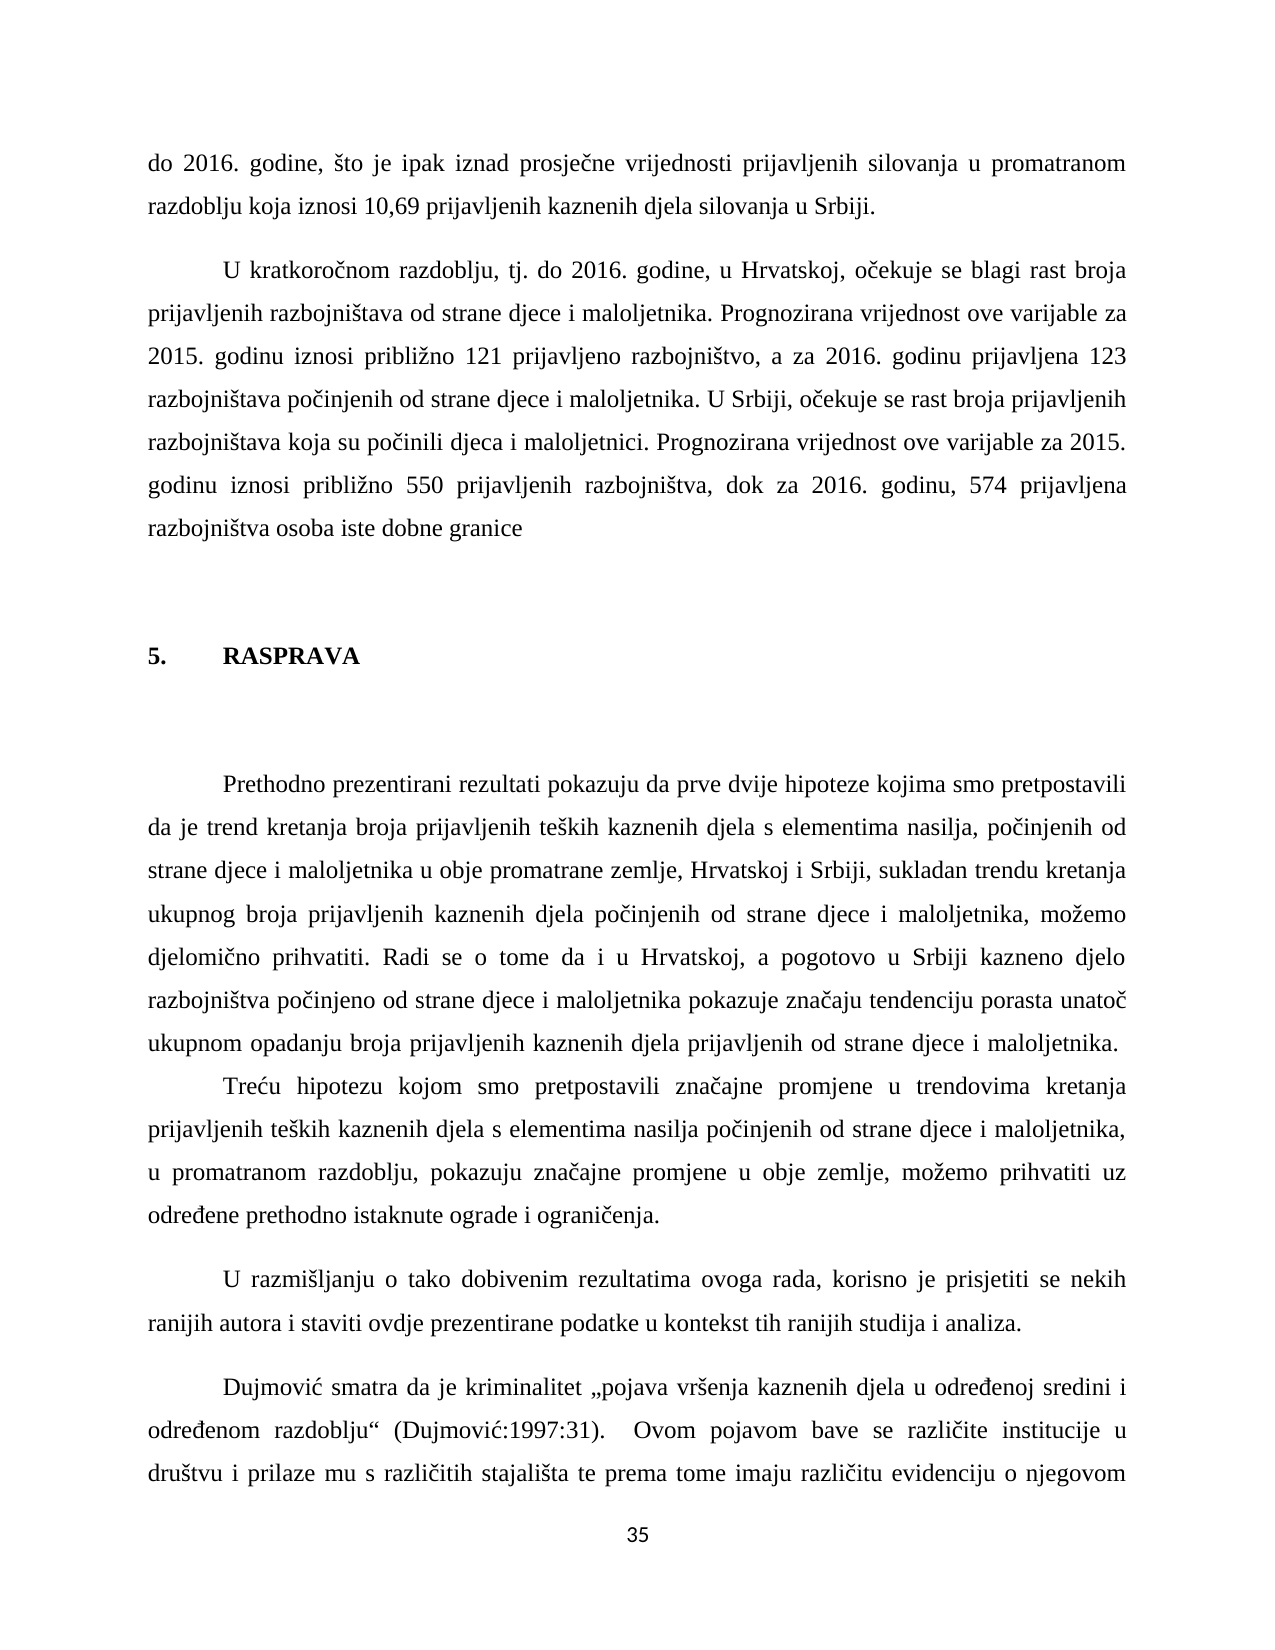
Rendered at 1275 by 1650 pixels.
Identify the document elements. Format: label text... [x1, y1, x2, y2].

text U kratkoročnom razdoblju, tj. do 2016. godine, u Hrvatskoj, očekuje se blagi rast broja prijavljenih razbojništava od strane djece i maloljetnika. Prognozirana vrijednost ove varijable za 2015. godinu iznosi približno 121 prijavljeno razbojništvo, a za 2016. godinu prijavljena 123 razbojništava počinjenih od strane djece i maloljetnika. U Srbiji, očekuje se rast broja prijavljenih razbojništava koja su počinili djeca i maloljetnici. Prognozirana vrijednost ove varijable za 2015. godinu iznosi približno 550 prijavljenih razbojništva, dok za 2016. godinu, 574 prijavljena razbojništva osoba iste dobne granice [148, 255, 1127, 542]
text U razmišljanju o tako dobivenim rezultatima ovoga rada, korisno je prisjetiti se nekih ranijih autora i staviti ovdje prezentirane podatke u kontekst tih ranijih studija i analiza. [148, 1264, 1127, 1336]
text 5. RASPRAVA [148, 641, 1127, 670]
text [148, 148, 1127, 219]
text Prethodno prezentirani rezultati pokazuju da prve dvije hipoteze kojima smo pretpostavili da je trend kretanja broja prijavljenih teških kaznenih djela s elementima nasilja, počinjenih od strane djece i maloljetnika u obje promatrane zemlje, Hrvatskoj i Srbiji, sukladan trendu kretanja ukupnog broja prijavljenih kaznenih djela počinjenih od strane djece i maloljetnika, možemo djelomično prihvatiti. Radi se o tome da i u Hrvatskoj, a pogotovo u Srbiji kazneno djelo razbojništva počinjeno od strane djece i maloljetnika pokazuje značaju tendenciju porasta unatoč ukupnom opadanju broja prijavljenih kaznenih djela prijavljenih od strane djece i maloljetnika. Treću hipotezu kojom smo pretpostavili značajne promjene u trendovima kretanja prijavljenih teških kaznenih djela s elementima nasilja počinjenih od strane djece i maloljetnika, u promatranom razdoblju, pokazuju značajne promjene u obje zemlje, možemo prihvatiti uz određene prethodno istaknute ograde i ograničenja. [148, 769, 1127, 1229]
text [148, 1372, 1127, 1487]
